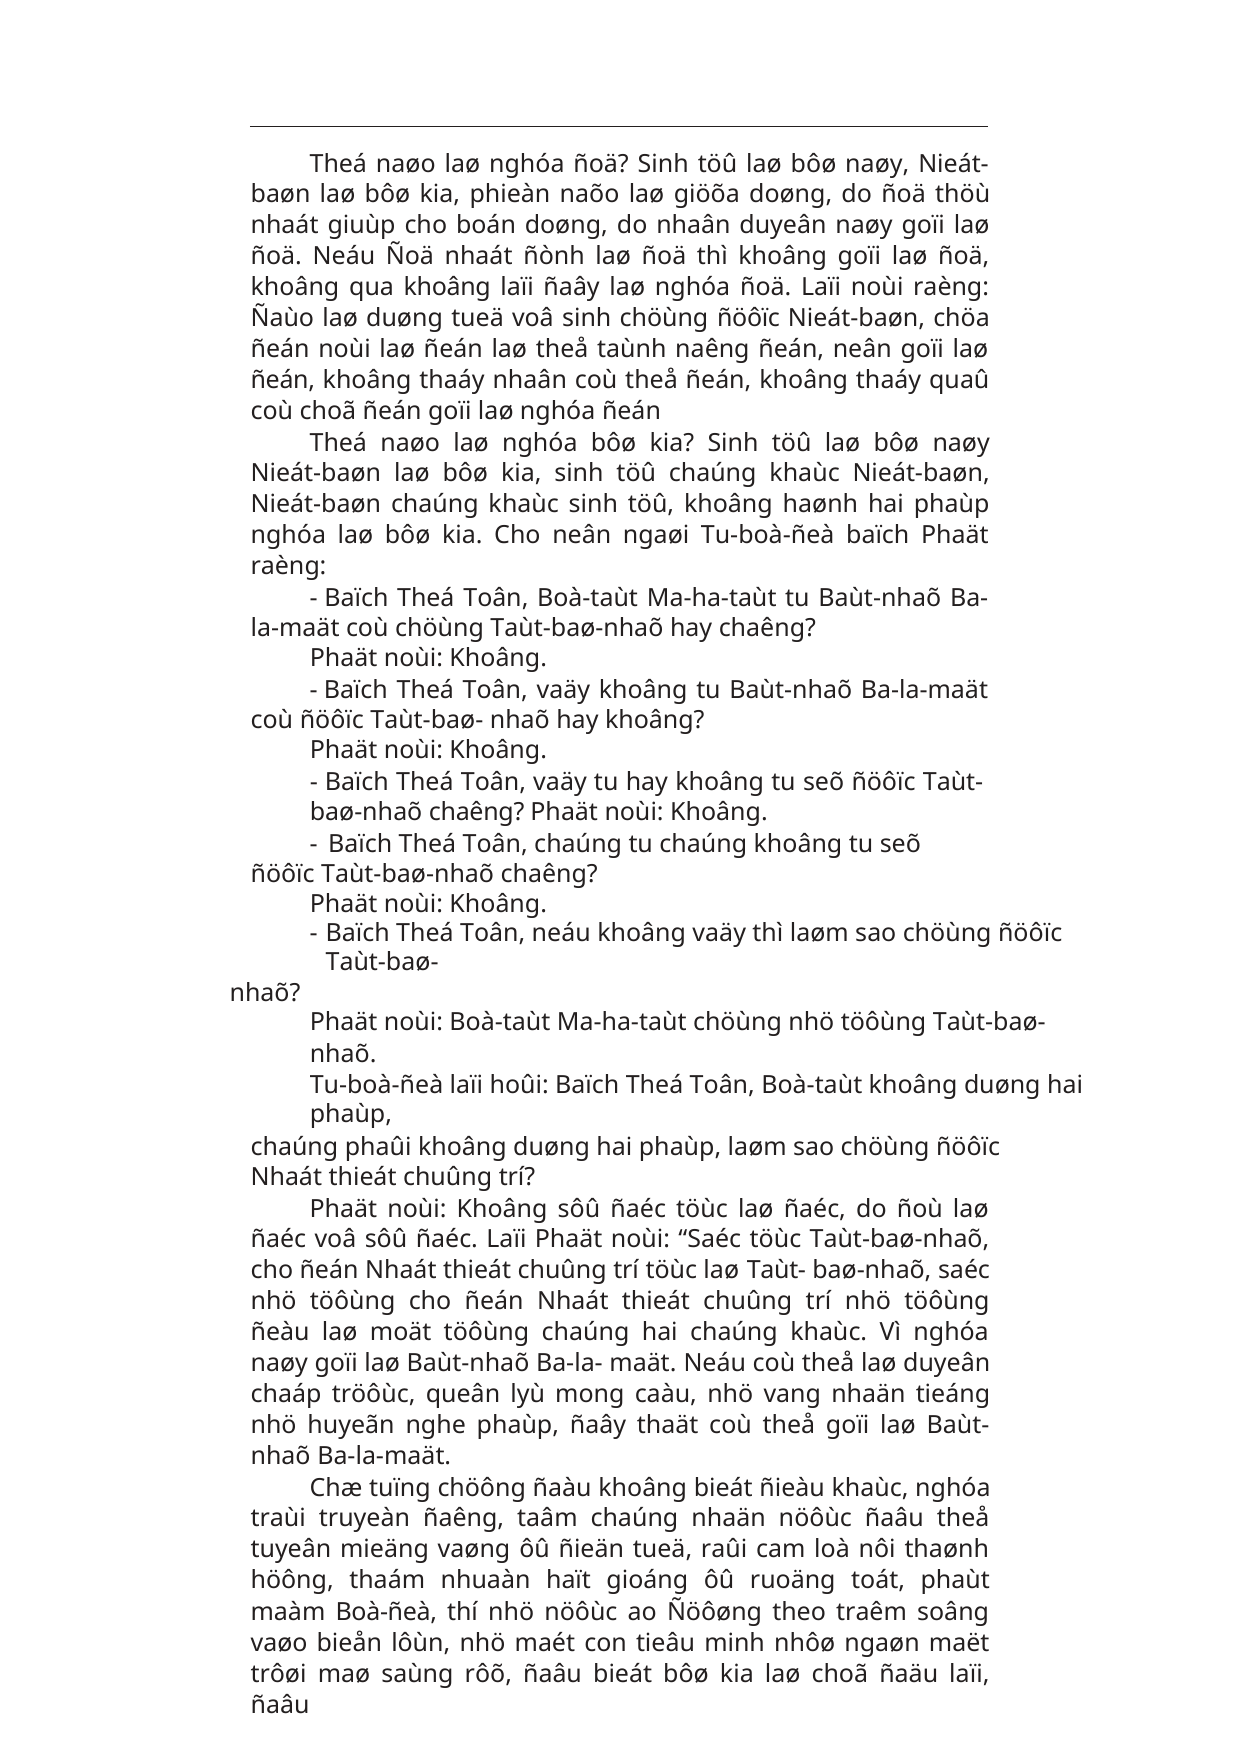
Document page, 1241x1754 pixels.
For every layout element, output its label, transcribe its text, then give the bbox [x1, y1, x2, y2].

text Phaät noùi: Khoâng. [309, 889, 1092, 918]
list Baïch Theá Toân, chaúng tu chaúng khoâng tu seõ ñöôïc Taùt-baø-nhaõ chaêng? [250, 827, 988, 889]
text Phaät noùi: Boà-taùt Ma-ha-taùt chöùng nhö töôùng Taùt-baø-nhaõ. [309, 1005, 1092, 1069]
text Theá naøo laø nghóa bôø kia? Sinh töû laø bôø naøy Nieát-baøn laø bôø kia, sinh töû chaúng khaùc Nieát-baøn, Nieát-baøn chaúng khaùc sinh töû, khoâng haønh hai phaùp nghóa laø bôø kia. Cho neân ngaøi Tu-boà-ñeà baïch Phaät raèng: [250, 427, 990, 582]
text Phaät noùi: Khoâng sôû ñaéc töùc laø ñaéc, do ñoù laø ñaéc voâ sôû ñaéc. Laïi Phaät noùi: “Saéc töùc Taùt-baø-nhaõ, cho ñeán Nhaát thieát chuûng trí töùc laø Taùt- baø-nhaõ, saéc nhö töôùng cho ñeán Nhaát thieát chuûng trí nhö töôùng ñeàu laø moät töôùng chaúng hai chaúng khaùc. Vì nghóa naøy goïi laø Baùt-nhaõ Ba-la- maät. Neáu coù theå laø duyeân chaáp tröôùc, queân lyù mong caàu, nhö vang nhaän tieáng nhö huyeãn nghe phaùp, ñaây thaät coù theå goïi laø Baùt-nhaõ Ba-la-maät. [250, 1193, 990, 1472]
text Tu-boà-ñeà laïi hoûi: Baïch Theá Toân, Boà-taùt khoâng duøng hai phaùp, [309, 1069, 1092, 1129]
text Phaät noùi: Khoâng. [309, 735, 1092, 764]
text Theá naøo laø nghóa ñoä? Sinh töû laø bôø naøy, Nieát-baøn laø bôø kia, phieàn naõo laø giöõa doøng, do ñoä thöù nhaát giuùp cho boán doøng, do nhaân duyeân naøy goïi laø ñoä. Neáu Ñoä nhaát ñònh laø ñoä thì khoâng goïi laø ñoä, khoâng qua khoâng laïi ñaây laø nghóa ñoä. Laïi noùi raèng: Ñaùo laø duøng tueä voâ sinh chöùng ñöôïc Nieát-baøn, chöa ñeán noùi laø ñeán laø theå taùnh naêng ñeán, neân goïi laø ñeán, khoâng thaáy nhaân coù theå ñeán, khoâng thaáy quaû coù choã ñeán goïi laø nghóa ñeán [250, 147, 990, 427]
list Baïch Theá Toân, Boà-taùt Ma-ha-taùt tu Baùt-nhaõ Ba-la-maät coù chöùng Taùt-baø-nhaõ hay chaêng? [250, 582, 988, 644]
list Baïch Theá Toân, vaäy tu hay khoâng tu seõ ñöôïc Taùt-baø-nhaõ chaêng? Phaät noùi: Khoâng. [309, 765, 985, 827]
text Chæ tuïng chöông ñaàu khoâng bieát ñieàu khaùc, nghóa traùi truyeàn ñaêng, taâm chaúng nhaän nöôùc ñaâu theå tuyeân mieäng vaøng ôû ñieän tueä, raûi cam loà nôi thaønh höông, thaám nhuaàn haït gioáng ôû ruoäng toát, phaùt maàm Boà-ñeà, thí nhö nöôùc ao Ñöôøng theo traêm soâng vaøo bieån lôùn, nhö maét con tieâu minh nhôø ngaøn maët trôøi maø saùng rôõ, ñaâu bieát bôø kia laø choã ñaäu laïi, ñaâu [250, 1472, 990, 1720]
text Phaät noùi: Khoâng. [309, 644, 1092, 672]
list Baïch Theá Toân, neáu khoâng vaäy thì laøm sao chöùng ñöôïc Taùt-baø- [309, 918, 1092, 976]
text chaúng phaûi khoâng duøng hai phaùp, laøm sao chöùng ñöôïc Nhaát thieát chuûng trí? [250, 1131, 1010, 1192]
list Baïch Theá Toân, vaäy khoâng tu Baùt-nhaõ Ba-la-maät coù ñöôïc Taùt-baø- nhaõ hay khoâng? [250, 673, 988, 735]
text nhaõ? [148, 976, 300, 1008]
